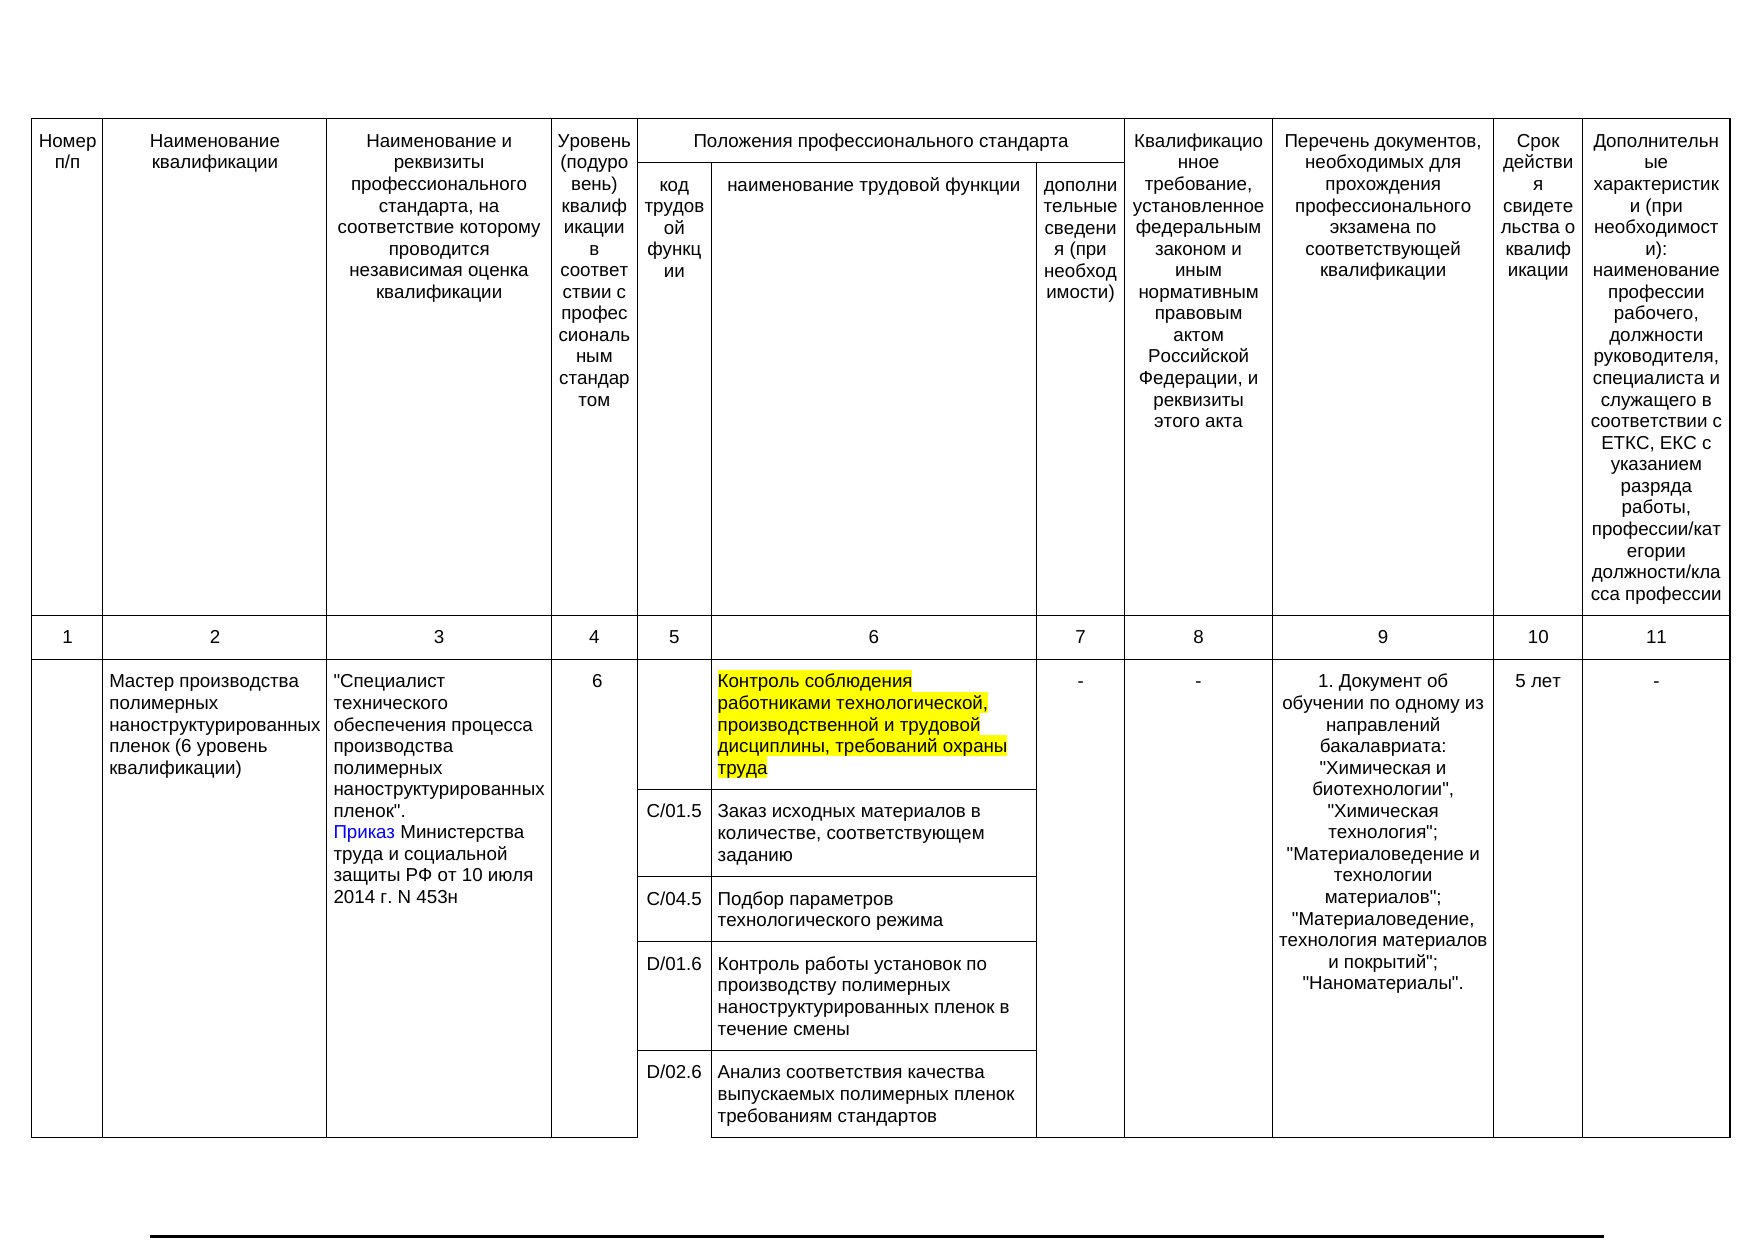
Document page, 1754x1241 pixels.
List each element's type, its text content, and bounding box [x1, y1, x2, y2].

table_cell - [1583, 660, 1729, 1137]
table_cell [638, 660, 711, 789]
table_cell D/02.6 [638, 1051, 711, 1137]
table_cell 2 [103, 616, 326, 658]
table_cell D/01.6 [638, 942, 711, 1049]
table_cell 8 [1125, 616, 1272, 658]
table_header Номер п/п [32, 119, 102, 615]
table_cell Контроль работы установок по производству полимерных наноструктурированных пленок в течение смены [712, 942, 1036, 1049]
table_cell Заказ исходных материалов в количестве, соответствующем заданию [712, 790, 1036, 876]
table_cell 3 [327, 616, 551, 658]
table_cell - [1125, 660, 1272, 1137]
table_cell 6 [712, 616, 1036, 658]
table_cell 10 [1494, 616, 1582, 658]
table_cell С/01.5 [638, 790, 711, 876]
table_cell [32, 660, 102, 1137]
table_cell дополнительные сведения (при необходимости) [1037, 163, 1124, 615]
table_cell 4 [552, 616, 637, 658]
table_cell 11 [1583, 616, 1729, 658]
table_cell код трудовой функции [638, 163, 711, 615]
table_header Квалификационное требование, установленное федеральным законом и иным нормативным правовым актом Российской Федерации, и реквизиты этого акта [1125, 119, 1272, 615]
table_header Положения профессионального стандарта [638, 119, 1124, 162]
table_cell Мастер производства полимерных наноструктурированных пленок (6 уровень квалификации) [103, 660, 326, 1137]
table_cell С/04.5 [638, 877, 711, 941]
table_header Срок действия свидетельства о квалификации [1494, 119, 1582, 615]
table_cell 1. Документ об обучении по одному из направлений бакалавриата: "Химическая и биотехнологии", "Химическая технология"; "Материаловедение и технологии материалов"; "Материаловедение, технология материалов и покрытий"; "Наноматериалы". [1273, 660, 1493, 1137]
table_header Наименование квалификации [103, 119, 326, 615]
table_header Уровень (подуровень) квалификации в соответствии с профессиональным стандартом [552, 119, 637, 615]
table_header Перечень документов, необходимых для прохождения профессионального экзамена по соответствующей квалификации [1273, 119, 1493, 615]
table_cell 5 [638, 616, 711, 658]
table_cell 7 [1037, 616, 1124, 658]
table_cell 1 [32, 616, 102, 658]
table_cell 5 лет [1494, 660, 1582, 1137]
table_cell Контроль соблюдения работниками технологической, производственной и трудовой дисциплины, требований охраны труда [712, 660, 1036, 789]
table_header Дополнительные характеристики (при необходимости): наименование профессии рабочего, должности руководителя, специалиста и служащего в соответствии с ЕТКС, ЕКС с указанием разряда работы, профессии/категории должности/класса профессии [1583, 119, 1729, 615]
table_cell - [1037, 660, 1124, 1137]
table_cell наименование трудовой функции [712, 163, 1036, 615]
table_cell "Специалист технического обеспечения процесса производства полимерных наноструктурированных пленок". Приказ Министерства труда и социальной защиты РФ от 10 июля 2014 г. N 453н [327, 660, 551, 1137]
table_cell 6 [552, 660, 637, 1137]
table_cell Анализ соответствия качества выпускаемых полимерных пленок требованиям стандартов [712, 1051, 1036, 1137]
table_cell Подбор параметров технологического режима [712, 877, 1036, 941]
table_cell 9 [1273, 616, 1493, 658]
table_header Наименование и реквизиты профессионального стандарта, на соответствие которому проводится независимая оценка квалификации [327, 119, 551, 615]
